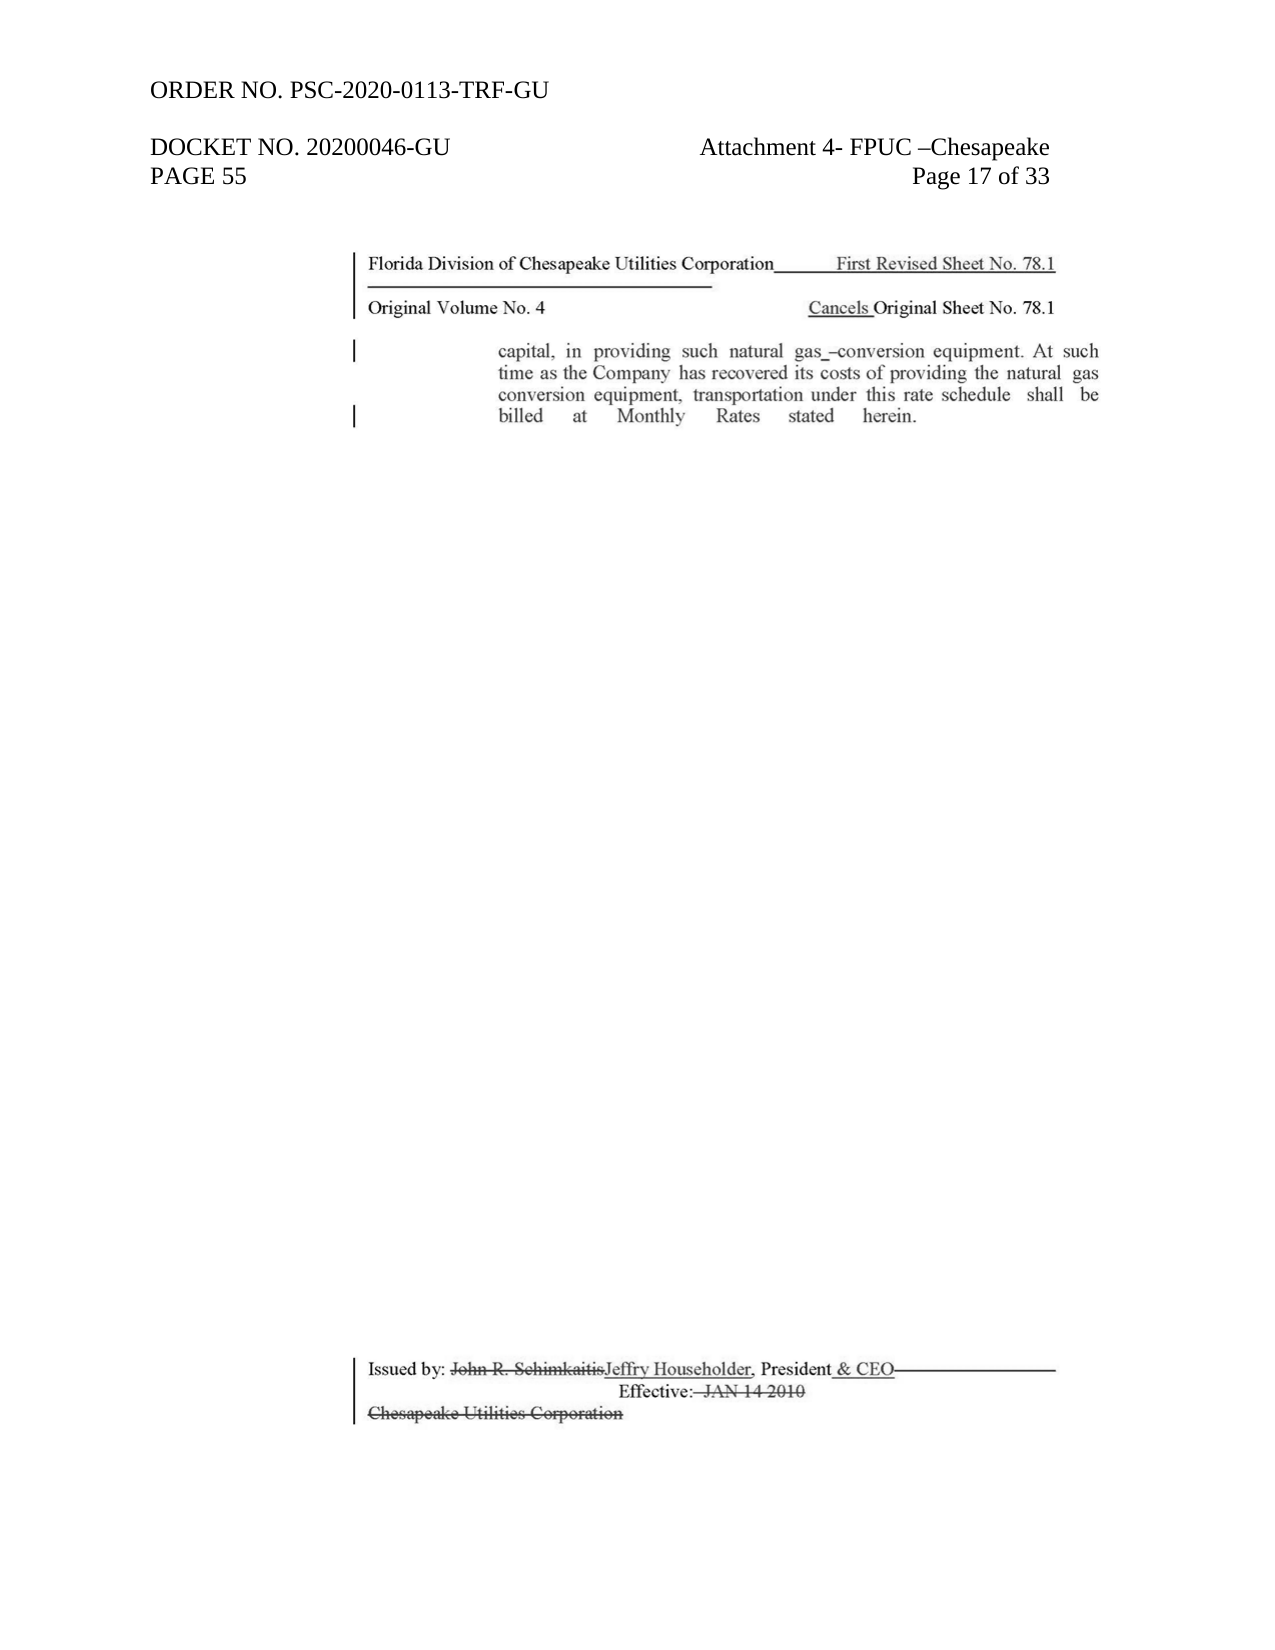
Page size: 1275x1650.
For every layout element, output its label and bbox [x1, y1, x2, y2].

picture [225, 218, 1199, 1480]
